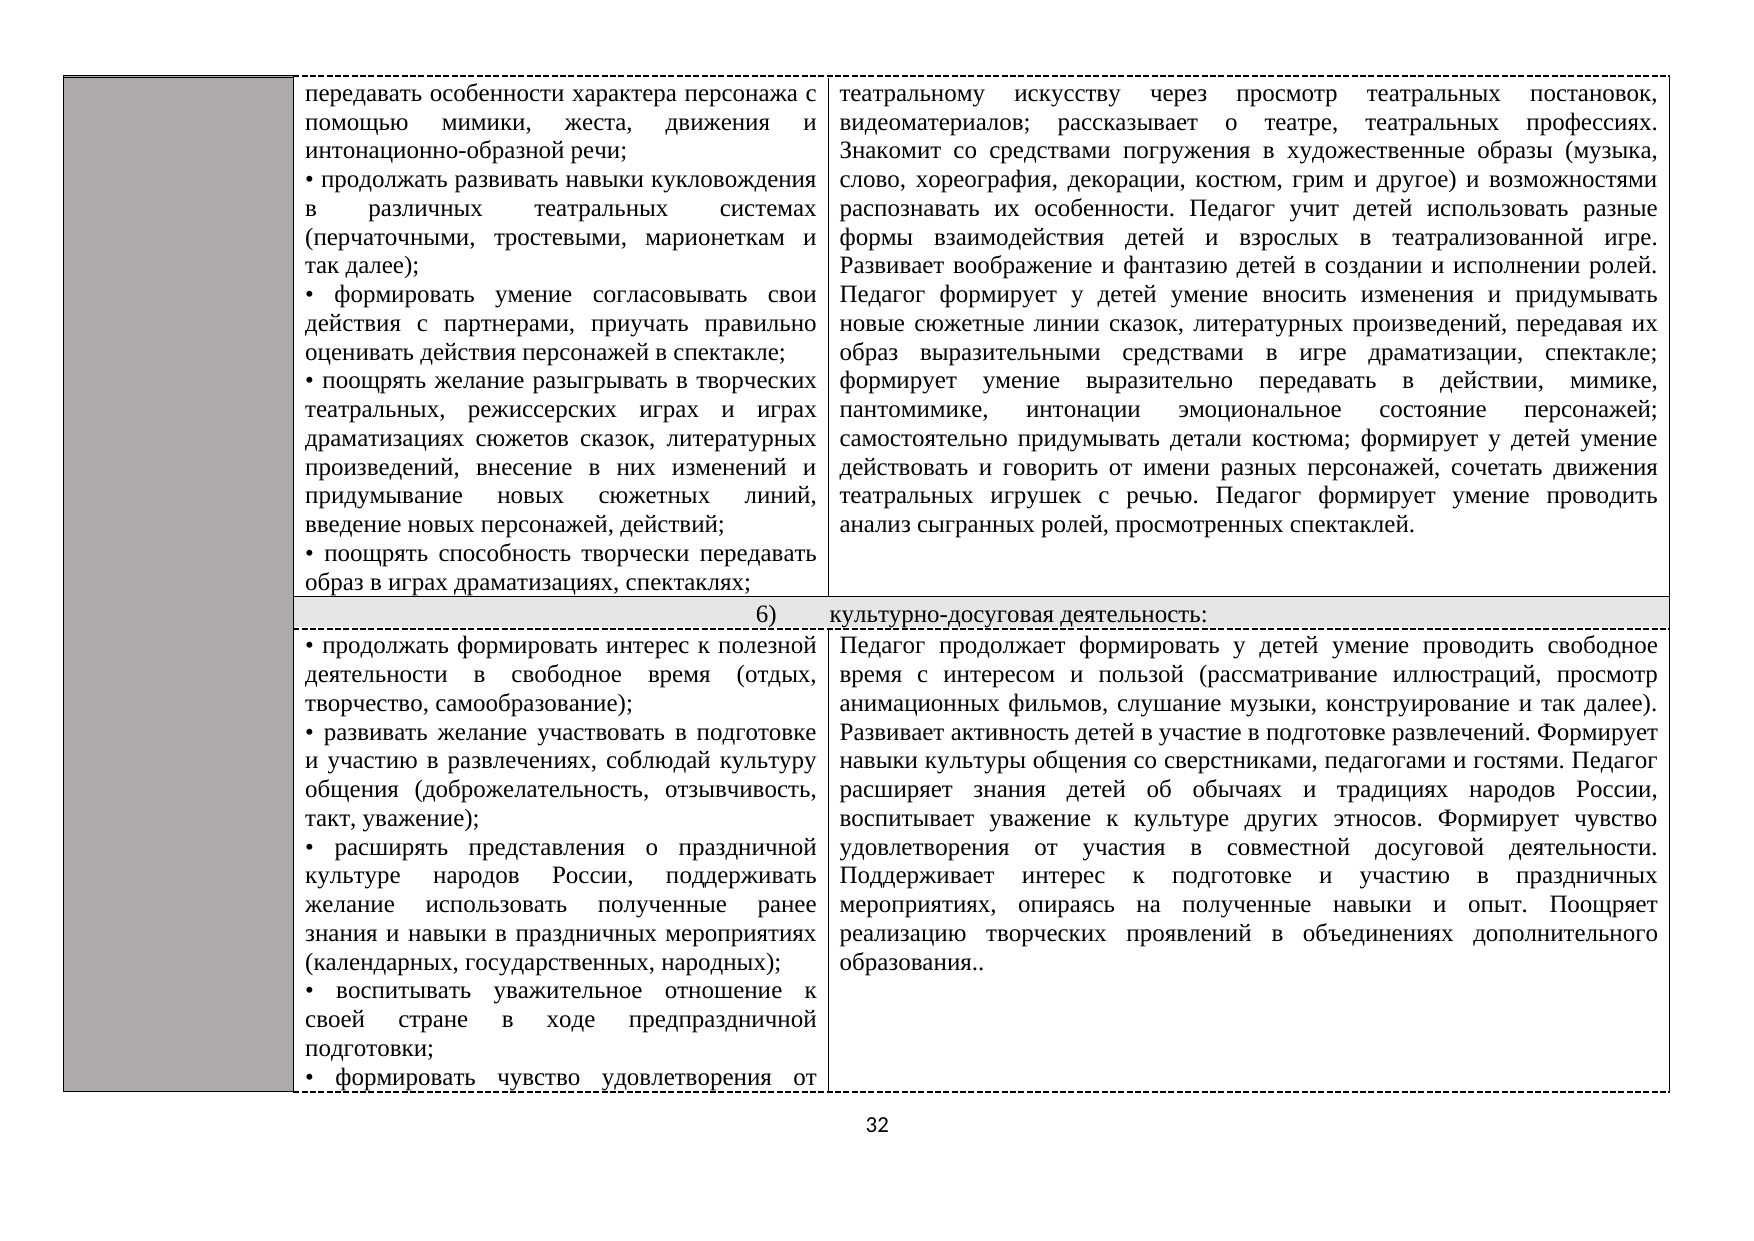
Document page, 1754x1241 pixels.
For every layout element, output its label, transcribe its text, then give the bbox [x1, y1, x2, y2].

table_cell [294, 75, 828, 596]
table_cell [828, 75, 1669, 596]
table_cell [829, 628, 1669, 1091]
table_cell 6) культурно-досуговая деятельность: [294, 597, 1669, 627]
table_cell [294, 628, 828, 1091]
